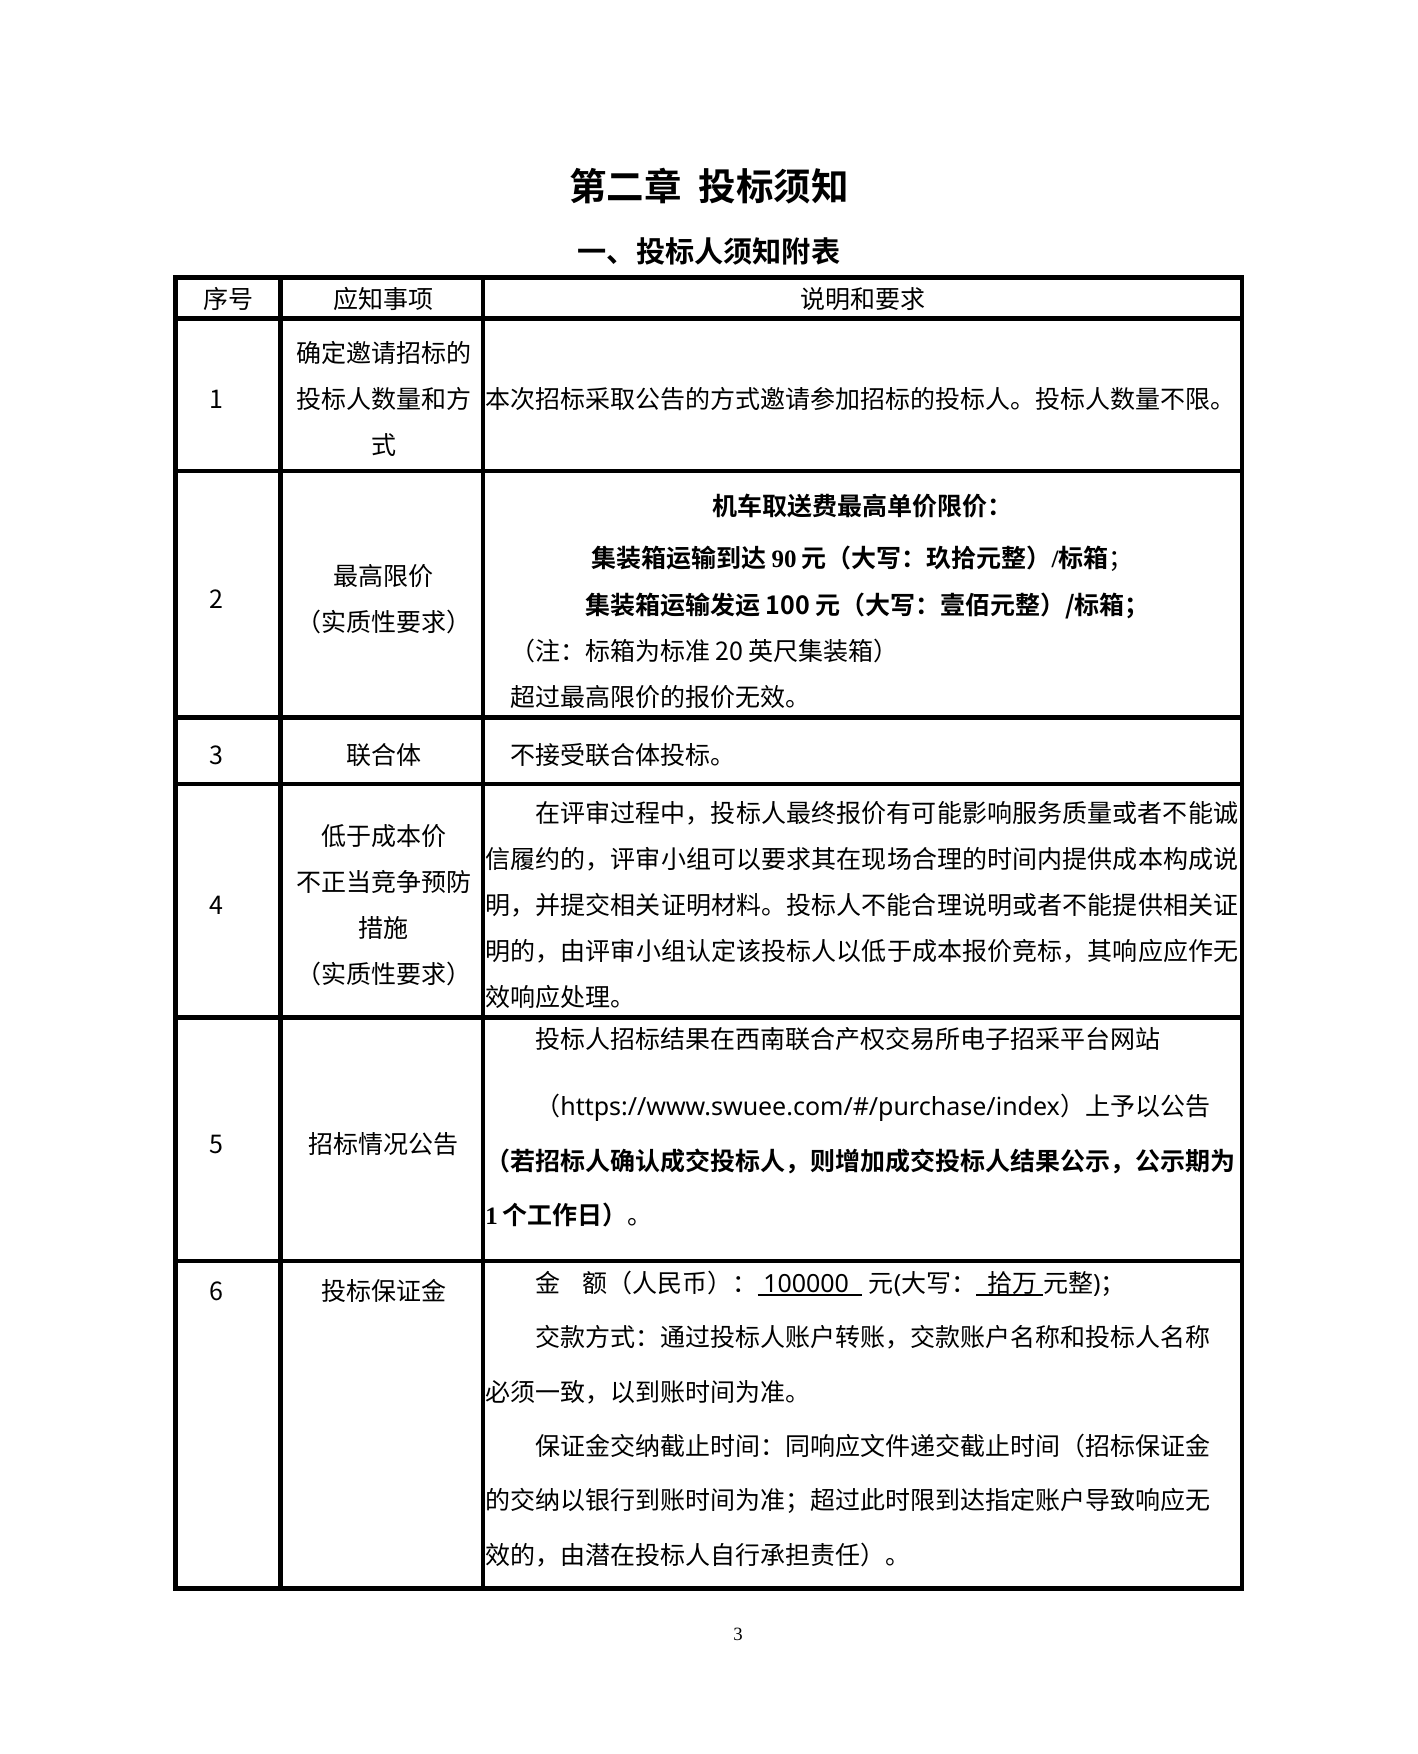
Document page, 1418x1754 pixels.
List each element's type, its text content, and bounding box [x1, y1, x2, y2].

table_cell 联合体 [283, 720, 481, 781]
table_header 应知事项 [283, 280, 481, 316]
table_cell 机车取送费最高单价限价： 集装箱运输到达90元（大写：玖拾元整）/标箱； 集装箱运输发运100元（大写：壹佰元整）/标箱； （注：标箱为标准20英尺集装箱） 超过最高限价的报价无效。 [485, 473, 1240, 715]
table_cell 投标保证金 [283, 1263, 481, 1586]
table_cell 4 [178, 786, 278, 1015]
table_header 序号 [178, 280, 278, 316]
table_cell 招标情况公告 [283, 1020, 481, 1259]
table_cell 确定邀请招标的投标人数量和方式 [283, 321, 481, 469]
subtitle 一、投标人须知附表 [187, 212, 1230, 275]
table_cell 5 [178, 1020, 278, 1259]
table_cell 本次招标采取公告的方式邀请参加招标的投标人。投标人数量不限。 [485, 321, 1240, 469]
table_cell 1 [178, 321, 278, 469]
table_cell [485, 1263, 1240, 1586]
table_cell 不接受联合体投标。 [485, 720, 1240, 781]
table_header 说明和要求 [485, 280, 1240, 316]
table_cell 最高限价 （实质性要求） [283, 473, 481, 715]
table_cell 3 [178, 720, 278, 781]
table_cell 在评审过程中，投标人最终报价有可能影响服务质量或者不能诚信履约的，评审小组可以要求其在现场合理的时间内提供成本构成说明，并提交相关证明材料。投标人不能合理说明或者不能提供相关证明的，由评审小组认定该投标人以低于成本报价竞标，其响应应作无效响应处理。 [485, 786, 1240, 1015]
subtitle 第二章 投标须知 [187, 150, 1230, 212]
table_cell 投标人招标结果在西南联合产权交易所电子招采平台网站 （https://www.swuee.com/#/purchase/index）上予以公告（若招标人确认成交投标人，则增加成交投标人结果公示，公示期为1个工作日）。 [485, 1020, 1240, 1259]
table_cell 低于成本价 不正当竞争预防措施 （实质性要求） [283, 786, 481, 1015]
table_cell 2 [178, 473, 278, 715]
table_cell 6 [178, 1263, 278, 1586]
